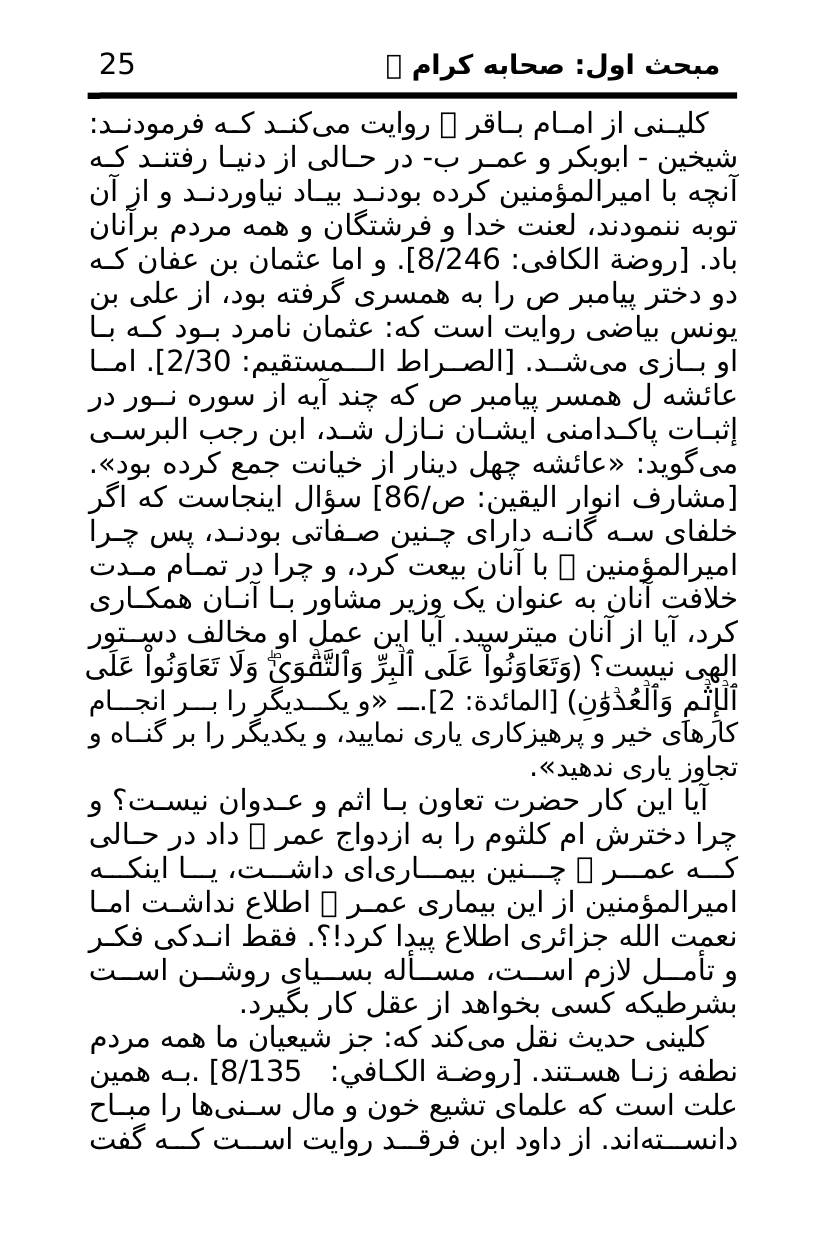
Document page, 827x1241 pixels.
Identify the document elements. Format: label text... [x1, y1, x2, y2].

text آیا این كار حضرت تعاون با اثم و عدوان نیست؟ و چرا دخترش ام كلثوم را به ازدواج عمر داد در حالی كه عمر چنین بیماری‌ای داشت، یا اینكه امیرالمؤمنین از این بیماری عمر اطلاع نداشت اما نعمت الله جزائری اطلاع پیدا كرد!؟. فقط اندكی فكر و تأمل لازم است، مسأله بسیای روشن است بشرطیكه كسی بخواهد از عقل كار بگیرد. [89, 783, 738, 1021]
text كلینی از امام باقر روایت می‌كند كه فرمودند: شیخین - ابوبكر و عمر ب- در حالی از دنیا رفتند كه آنچه با امیرالمؤمنین كرده بودند بیاد نیاوردند و از آن توبه ننمودند، لعنت خدا و فرشتگان و همه مردم برآنان باد. [روضة الكافی: 8/246]. و اما عثمان بن عفان كه دو دختر پیامبر ص را به همسری گرفته بود، از علی بن یونس بیاضی روایت است كه: عثمان نامرد بود كه با او بازی می‌شد. [الصراط الـمستقیم: 2/30]. اما عائشه ل همسر پیامبر ص كه چند آیه از سوره نور در إثبات پاكدامنی ایشان نازل شد، ابن رجب البرسی می‌گوید: «عائشه چهل دینار از خیانت جمع كرده بود». [مشارف انوار الیقین: ص/86] سؤال اینجاست كه اگر خلفای سه گانه دارای چنین صفاتی بودند، پس چرا امیرالمؤمنین با آنان بیعت كرد، و چرا در تمام مدت خلافت آنان به عنوان یک وزیر مشاور با آنان همكاری كرد، آیا از آنان میترسید. آیا این عمل او مخالف دستور الهی نیست؟ ﴿وَتَعَاوَنُواْ عَلَى ٱلۡبِرِّ وَٱلتَّقۡوَىٰۖ وَلَا تَعَاوَنُواْ عَلَى ٱلۡإِثۡمِ وَٱلۡعُدۡوَٰنِ﴾ [المائدة: 2]. «و یکدیگر را بر انجام کارهای خیر و پرهیزکاری یاری نمایید، و یکدیگر را بر گناه و تجاوز یاری ندهید». [89, 106, 738, 783]
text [89, 1021, 738, 1157]
